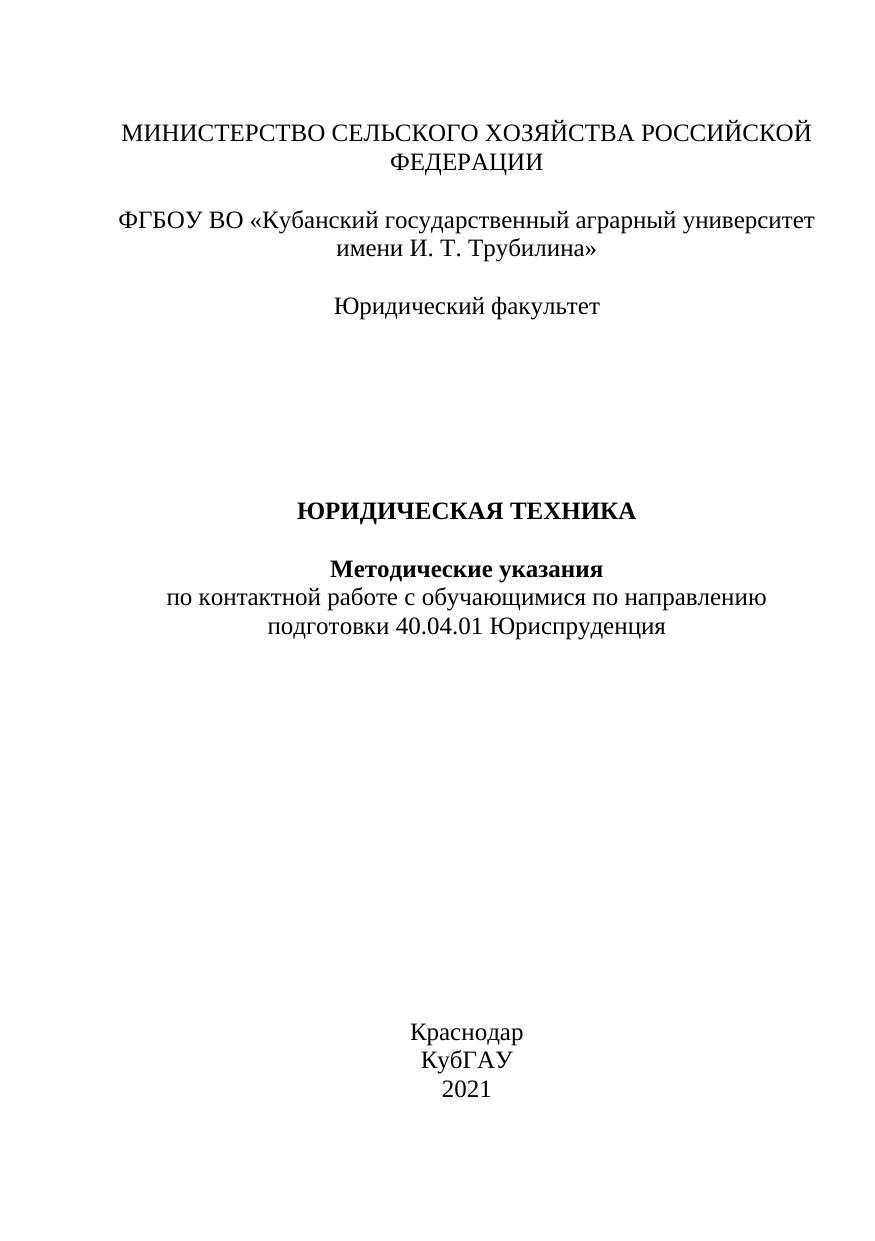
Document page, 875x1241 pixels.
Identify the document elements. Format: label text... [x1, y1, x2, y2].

text по контактной работе с обучающимися по направлению [118, 582, 815, 611]
text ФГБОУ ВО «Кубанский государственный аграрный университет имени И. Т. Трубилина» [118, 205, 815, 262]
text Юридический факультет [118, 291, 815, 351]
text КубГАУ [118, 1045, 815, 1074]
text Краснодар [118, 1017, 815, 1045]
text подготовки 40.04.01 Юриспруденция [118, 611, 815, 640]
text МИНИСТЕРСТВО СЕЛЬСКОГО ХОЗЯЙСТВА РОССИЙСКОЙ ФЕДЕРАЦИИ [118, 118, 815, 176]
text Методические указания [118, 554, 815, 582]
text 2021 [118, 1074, 815, 1103]
text ЮРИДИЧЕСКАЯ ТЕХНИКА [118, 496, 815, 524]
